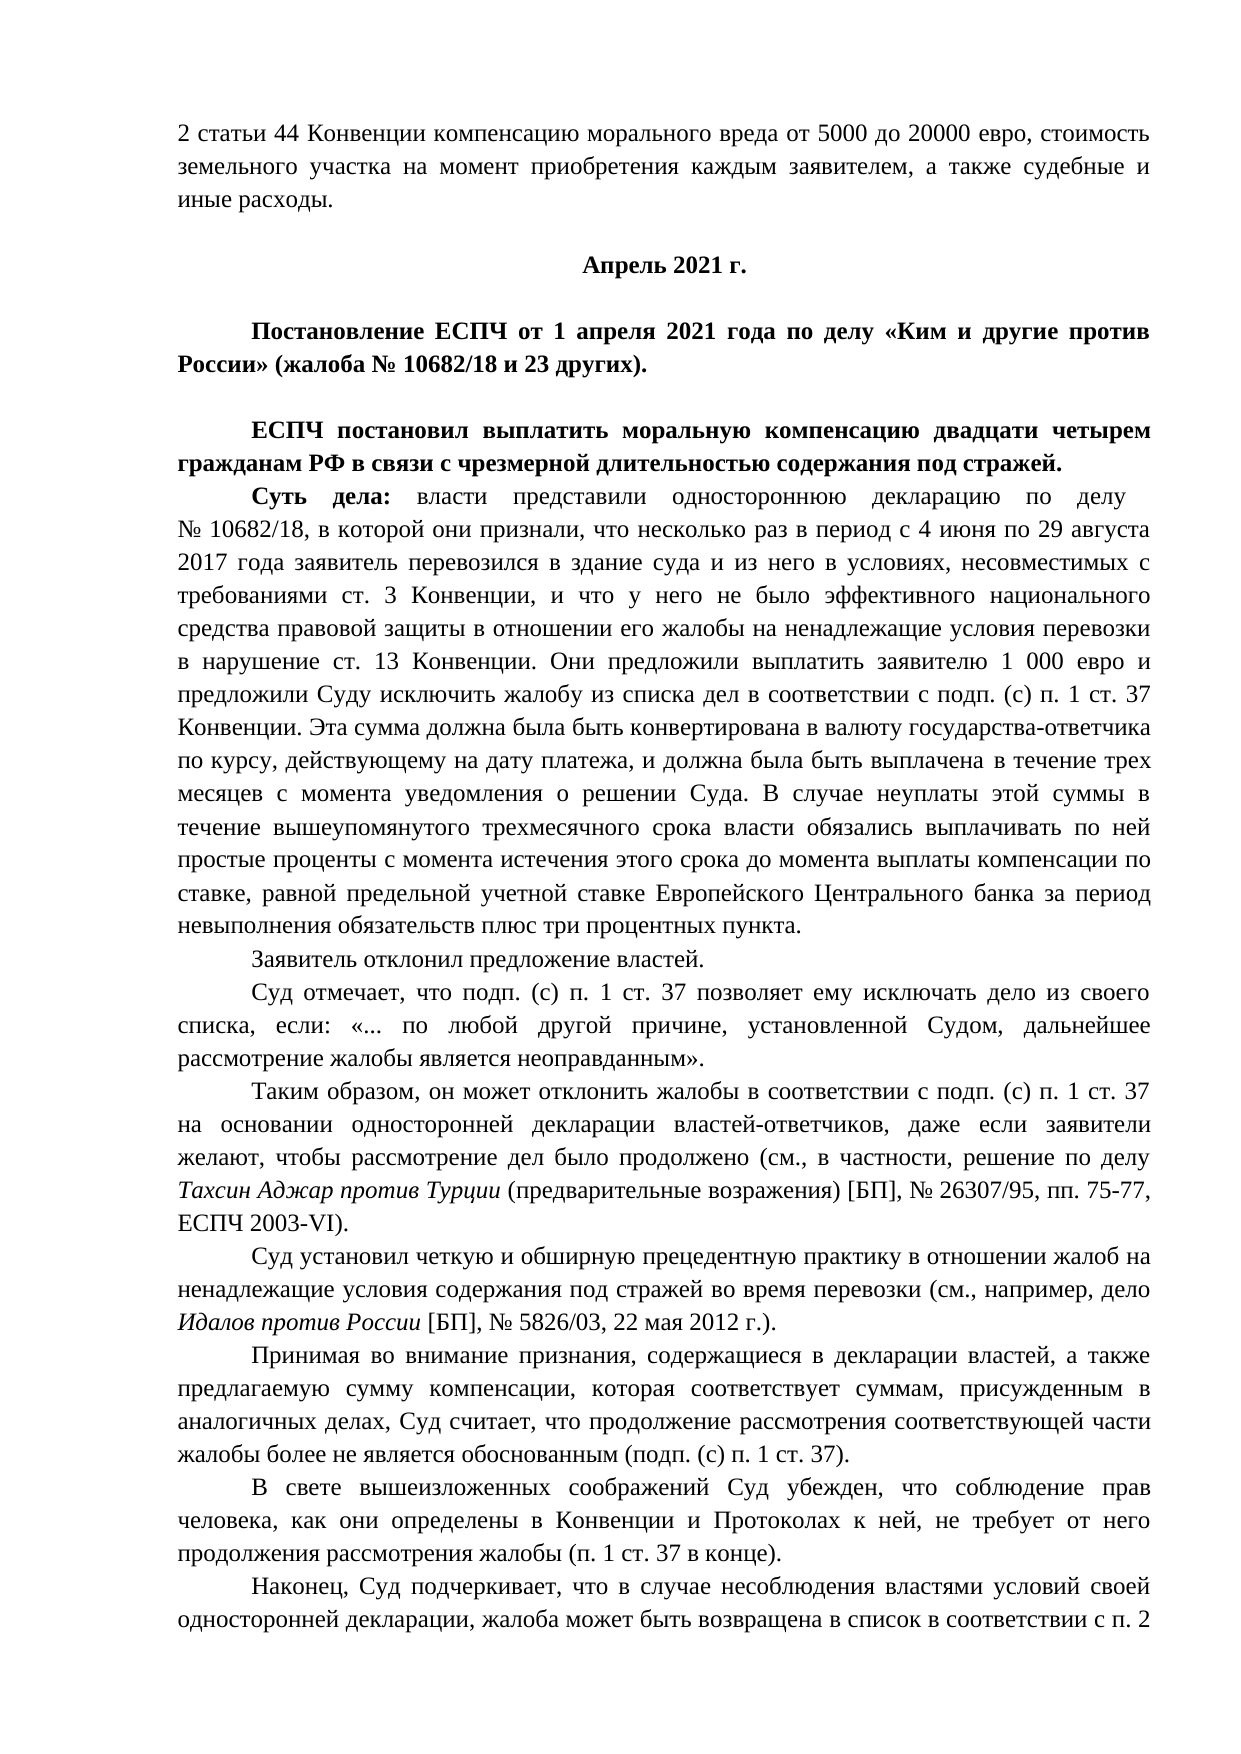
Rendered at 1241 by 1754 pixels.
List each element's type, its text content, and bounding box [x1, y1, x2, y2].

text Заявитель отклонил предложение властей. [177, 944, 1152, 972]
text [177, 118, 1152, 213]
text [177, 1571, 1152, 1633]
text ЕСПЧ постановил выплатить моральную компенсацию двадцати четырем гражданам РФ в связи с чрезмерной длительностью содержания под стражей. [177, 415, 1152, 477]
text Апрель 2021 г. [177, 250, 1152, 279]
text Суд отмечает, что подп. (с) п. 1 ст. 37 позволяет ему исключать дело из своего списка, если: «... по любой другой причине, установленной Судом, дальнейшее рассмотрение жалобы является неоправданным». [177, 977, 1152, 1071]
text Суть дела: власти представили одностороннюю декларацию по делу № 10682/18, в которой они признали, что несколько раз в период с 4 июня по 29 августа 2017 года заявитель перевозился в здание суда и из него в условиях, несовместимых с требованиями ст. 3 Конвенции, и что у него не было эффективного национального средства правовой защиты в отношении его жалобы на ненадлежащие условия перевозки в нарушение ст. 13 Конвенции. Они предложили выплатить заявителю 1 000 евро и предложили Суду исключить жалобу из списка дел в соответствии с подп. (с) п. 1 ст. 37 Конвенции. Эта сумма должна была быть конвертирована в валюту государства-ответчика по курсу, действующему на дату платежа, и должна была быть выплачена в течение трех месяцев с момента уведомления о решении Суда. В случае неуплаты этой суммы в течение вышеупомянутого трехмесячного срока власти обязались выплачивать по ней простые проценты с момента истечения этого срока до момента выплаты компенсации по ставке, равной предельной учетной ставке Европейского Центрального банка за период невыполнения обязательств плюс три процентных пункта. [177, 481, 1152, 939]
text Таким образом, он может отклонить жалобы в соответствии с подп. (c) п. 1 ст. 37 на основании односторонней декларации властей-ответчиков, даже если заявители желают, чтобы рассмотрение дел было продолжено (см., в частности, решение по делу Тахсин Аджар против Турции (предварительные возражения) [БП], № 26307/95, пп. 75-77, ЕСПЧ 2003-VI). [177, 1076, 1152, 1237]
text Суд установил четкую и обширную прецедентную практику в отношении жалоб на ненадлежащие условия содержания под стражей во время перевозки (см., например, дело Идалов против России [БП], № 5826/03, 22 мая 2012 г.). [177, 1241, 1152, 1336]
text В свете вышеизложенных соображений Суд убежден, что соблюдение прав человека, как они определены в Конвенции и Протоколах к ней, не требует от него продолжения рассмотрения жалобы (п. 1 ст. 37 в конце). [177, 1472, 1152, 1567]
text Принимая во внимание признания, содержащиеся в декларации властей, а также предлагаемую сумму компенсации, которая соответствует суммам, присужденным в аналогичных делах, Суд считает, что продолжение рассмотрения соответствующей части жалобы более не является обоснованным (подп. (c) п. 1 ст. 37). [177, 1340, 1152, 1468]
text Постановление ЕСПЧ от 1 апреля 2021 года по делу «Ким и другие против России» (жалоба № 10682/18 и 23 других). [177, 316, 1152, 378]
